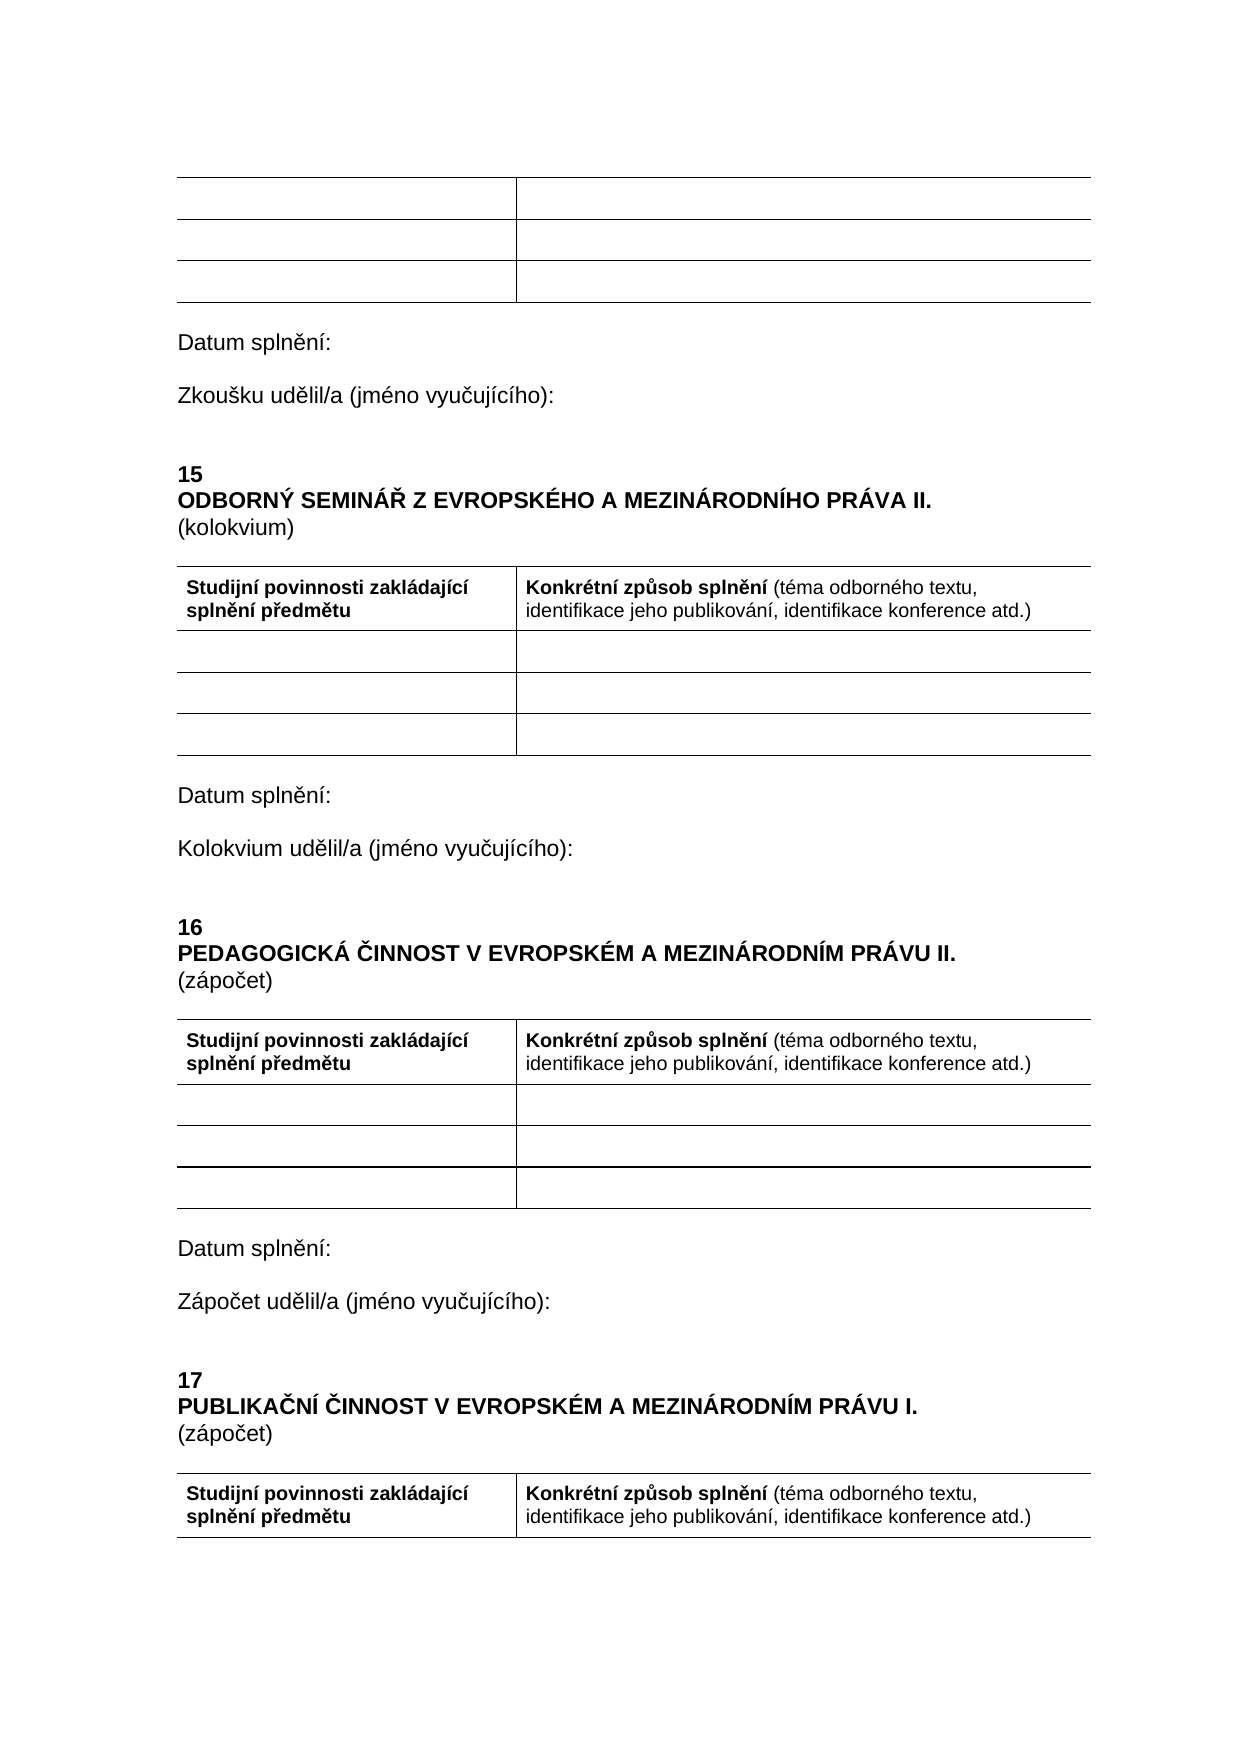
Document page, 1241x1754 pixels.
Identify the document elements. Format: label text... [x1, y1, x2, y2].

table_header Konkrétní způsob splnění (téma odborného textu, identifikace jeho publikování, identifikace konference atd.) [517, 567, 1091, 630]
table_header Studijní povinnosti zakládající splnění předmětu [177, 1020, 516, 1083]
table_header Studijní povinnosti zakládající splnění předmětu [177, 567, 516, 630]
table_cell [517, 1168, 1091, 1208]
table_cell [177, 714, 516, 755]
table_cell [177, 178, 516, 219]
table_header Konkrétní způsob splnění (téma odborného textu, identifikace jeho publikování, identifikace konference atd.) [517, 1020, 1091, 1083]
table_cell [517, 220, 1091, 260]
text Zápočet udělil/a (jméno vyučujícího): [177, 1288, 1092, 1314]
table_cell [517, 178, 1091, 219]
table_cell [517, 631, 1091, 672]
text (zápočet) [177, 967, 1092, 993]
text (zápočet) [177, 1420, 1092, 1446]
text ODBORNÝ SEMINÁŘ Z EVROPSKÉHO A MEZINÁRODNÍHO PRÁVA II. [177, 487, 1092, 513]
table_cell [517, 261, 1091, 302]
table_cell [177, 673, 516, 713]
table_cell [517, 673, 1091, 713]
text 16 [177, 914, 1092, 940]
table_header Studijní povinnosti zakládající splnění předmětu [177, 1474, 516, 1537]
text (kolokvium) [177, 513, 1092, 540]
table_cell [517, 714, 1091, 755]
text Datum splnění: [177, 782, 1092, 808]
text Zkoušku udělil/a (jméno vyučujícího): [177, 382, 1092, 408]
table_cell [517, 1085, 1091, 1125]
table_cell [177, 261, 516, 302]
text PEDAGOGICKÁ ČINNOST V EVROPSKÉM A MEZINÁRODNÍM PRÁVU II. [177, 940, 1092, 967]
table_cell [177, 631, 516, 672]
table_cell [177, 1085, 516, 1125]
table_cell [177, 1168, 516, 1208]
text PUBLIKAČNÍ ČINNOST V EVROPSKÉM A MEZINÁRODNÍM PRÁVU I. [177, 1393, 1092, 1420]
table_cell [177, 1126, 516, 1166]
table_header Konkrétní způsob splnění (téma odborného textu, identifikace jeho publikování, identifikace konference atd.) [517, 1474, 1091, 1537]
table_cell [177, 220, 516, 260]
text Datum splnění: [177, 329, 1092, 355]
text Kolokvium udělil/a (jméno vyučujícího): [177, 835, 1092, 861]
table_cell [517, 1126, 1091, 1166]
text 17 [177, 1367, 1092, 1393]
text 15 [177, 461, 1092, 487]
text Datum splnění: [177, 1235, 1092, 1262]
